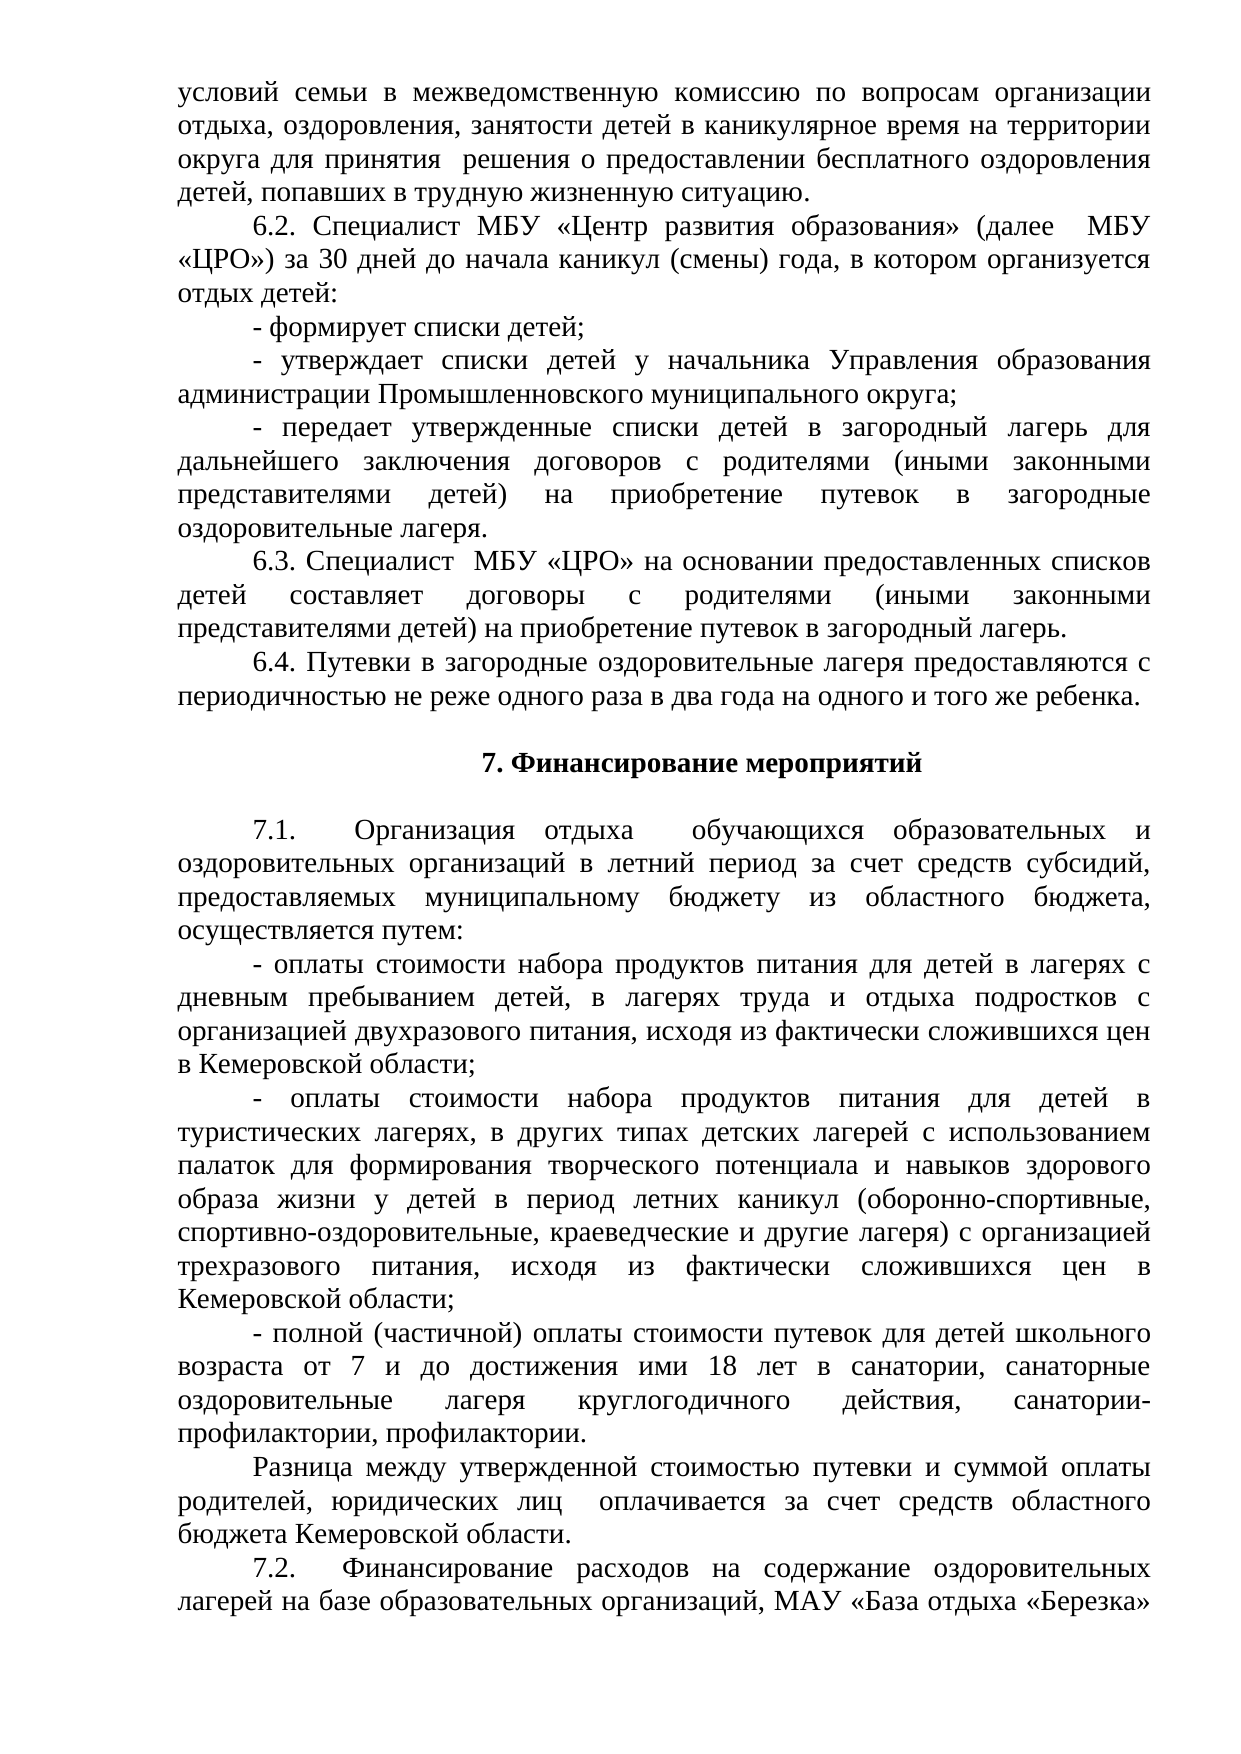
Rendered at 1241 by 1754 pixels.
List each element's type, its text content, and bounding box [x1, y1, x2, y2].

text 6.3. Специалист МБУ «ЦРО» на основании предоставленных списков детей составляет договоры с родителями (иными законными представителями детей) на приобретение путевок в загородный лагерь. [177, 543, 1152, 644]
text - оплаты стоимости набора продуктов питания для детей в лагерях с дневным пребыванием детей, в лагерях труда и отдыха подростков с организацией двухразового питания, исходя из фактически сложившихся цен в Кемеровской области; [177, 946, 1152, 1080]
text - формирует списки детей; [177, 309, 1152, 342]
text - оплаты стоимости набора продуктов питания для детей в туристических лагерях, в других типах детских лагерей с использованием палаток для формирования творческого потенциала и навыков здорового образа жизни у детей в период летних каникул (оборонно-спортивные, спортивно-оздоровительные, краеведческие и другие лагеря) с организацией трехразового питания, исходя из фактически сложившихся цен в Кемеровской области; [177, 1080, 1152, 1315]
text 6.4. Путевки в загородные оздоровительные лагеря предоставляются с периодичностью не реже одного раза в два года на одного и того же ребенка. [177, 644, 1152, 711]
text 6.2. Специалист МБУ «Центр развития образования» (далее МБУ «ЦРО») за 30 дней до начала каникул (смены) года, в котором организуется отдых детей: [177, 208, 1152, 309]
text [177, 1550, 1152, 1617]
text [177, 74, 1152, 208]
text Разница между утвержденной стоимостью путевки и суммой оплаты родителей, юридических лиц оплачивается за счет средств областного бюджета Кемеровской области. [177, 1449, 1152, 1550]
text - передает утвержденные списки детей в загородный лагерь для дальнейшего заключения договоров с родителями (иными законными представителями детей) на приобретение путевок в загородные оздоровительные лагеря. [177, 409, 1152, 543]
text - полной (частичной) оплаты стоимости путевок для детей школьного возраста от 7 и до достижения ими 18 лет в санатории, санаторные оздоровительные лагеря круглогодичного действия, санатории-профилактории, профилактории. [177, 1315, 1152, 1449]
text 7.1. Организация отдыха обучающихся образовательных и оздоровительных организаций в летний период за счет средств субсидий, предоставляемых муниципальному бюджету из областного бюджета, осуществляется путем: [177, 812, 1152, 946]
text - утверждает списки детей у начальника Управления образования администрации Промышленновского муниципального округа; [177, 342, 1152, 409]
text 7. Финансирование мероприятий [177, 745, 1152, 778]
